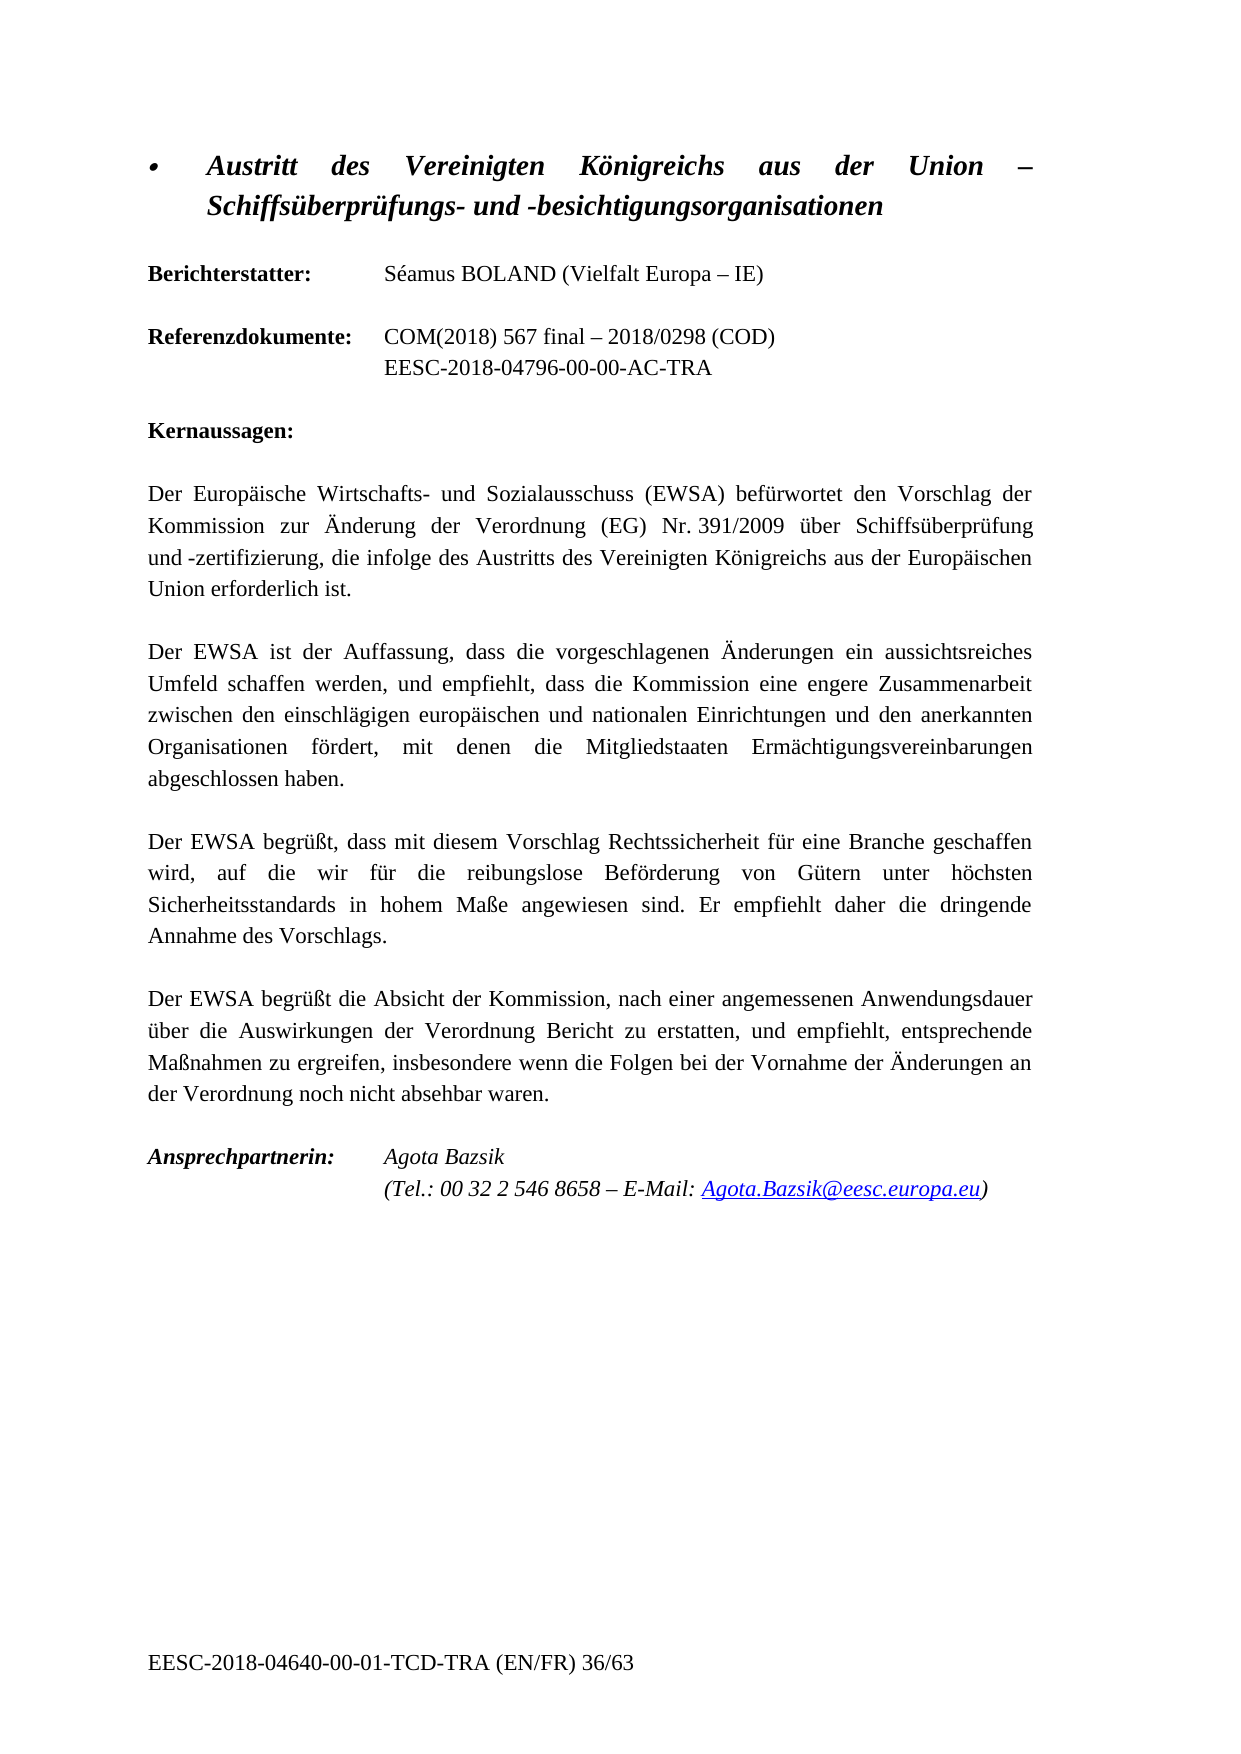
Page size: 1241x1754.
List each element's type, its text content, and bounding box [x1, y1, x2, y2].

text Der EWSA begrüßt, dass mit diesem Vorschlag Rechtssicherheit für eine Branche geschaffen wird, auf die wir für die reibungslose Beförderung von Gütern unter höchsten Sicherheitsstandards in hohem Maße angewiesen sind. Er empfiehlt daher die dringende Annahme des Vorschlags. [148, 828, 1033, 949]
text Der EWSA ist der Auffassung, dass die vorgeschlagenen Änderungen ein aussichtsreiches Umfeld schaffen werden, und empfiehlt, dass die Kommission eine engere Zusammenarbeit zwischen den einschlägigen europäischen und nationalen Einrichtungen und den anerkannten Organisationen fördert, mit denen die Mitgliedstaaten Ermächtigungsvereinbarungen abgeschlossen haben. [148, 638, 1033, 791]
text Kernaussagen: [148, 417, 1033, 444]
list Austritt des Vereinigten Königreichs aus der Union – Schiffsüberprüfungs- und -besichtigungsorganisationen [148, 148, 1033, 221]
text Der Europäische Wirtschafts- und Sozialausschuss (EWSA) befürwortet den Vorschlag der Kommission zur Änderung der Verordnung (EG) Nr. 391/2009 über Schiffsüberprüfung und -zertifizierung, die infolge des Austritts des Vereinigten Königreichs aus der Europäischen Union erforderlich ist. [148, 481, 1033, 602]
text (Tel.: 00 32 2 546 8658 – E-Mail: Agota.Bazsik@eesc.europa.eu) [148, 1175, 1033, 1201]
text Ansprechpartnerin: Agota Bazsik [148, 1143, 1033, 1170]
text Referenzdokumente: COM(2018) 567 final – 2018/0298 (COD) [148, 323, 1033, 349]
text EESC-2018-04796-00-00-AC-TRA [148, 354, 1033, 381]
text Berichterstatter: Séamus BOLAND (Vielfalt Europa – IE) [148, 259, 1033, 286]
text Der EWSA begrüßt die Absicht der Kommission, nach einer angemessenen Anwendungsdauer über die Auswirkungen der Verordnung Bericht zu erstatten, und empfiehlt, entsprechende Maßnahmen zu ergreifen, insbesondere wenn die Folgen bei der Vornahme der Änderungen an der Verordnung noch nicht absehbar waren. [148, 986, 1033, 1107]
